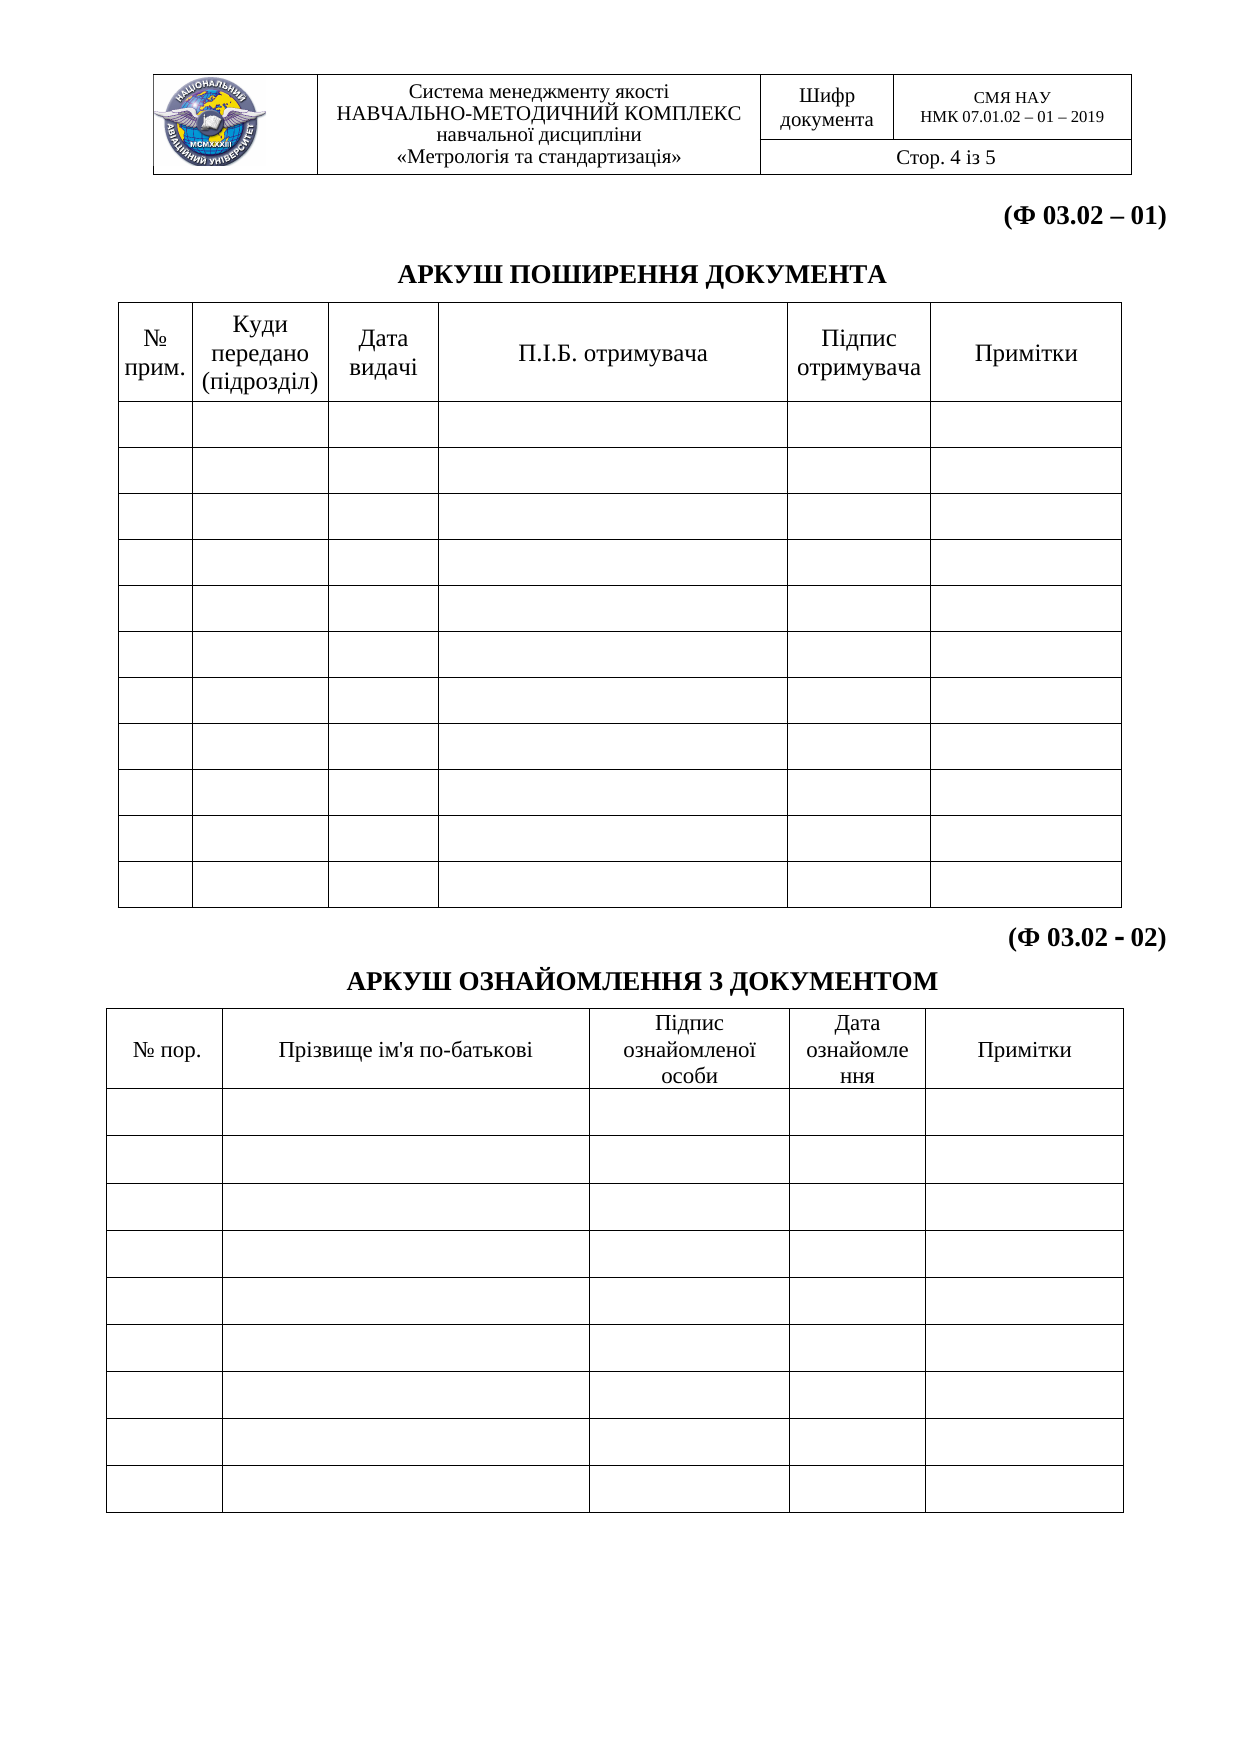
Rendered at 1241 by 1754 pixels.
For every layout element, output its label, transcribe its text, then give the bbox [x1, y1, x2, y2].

table_cell [193, 540, 328, 585]
table_cell [926, 1136, 1123, 1182]
text (Ф 03.02 – 01) [118, 199, 1167, 230]
table_cell [329, 862, 438, 907]
table_cell [790, 1372, 925, 1418]
table_cell [788, 448, 930, 493]
table_cell [119, 770, 192, 815]
table_cell [590, 1184, 789, 1229]
table_cell [790, 1419, 925, 1465]
table_cell [931, 678, 1121, 723]
table_cell [439, 816, 787, 861]
table_cell [107, 1466, 222, 1512]
table_cell [788, 402, 930, 447]
table_cell [931, 724, 1121, 769]
table_cell [790, 1184, 925, 1229]
table_cell [119, 724, 192, 769]
table_cell [931, 632, 1121, 677]
table_cell [107, 1231, 222, 1277]
table_cell [107, 1184, 222, 1229]
table_cell [931, 540, 1121, 585]
table_cell [193, 770, 328, 815]
table_cell [193, 724, 328, 769]
table_cell [931, 402, 1121, 447]
table_cell [926, 1184, 1123, 1229]
table_cell [329, 632, 438, 677]
table_cell [119, 862, 192, 907]
table_cell [193, 862, 328, 907]
table_cell [788, 632, 930, 677]
table_cell [119, 816, 192, 861]
table_cell [439, 540, 787, 585]
text АРКУШ ПоширеННЯ документа [118, 258, 1167, 289]
table_cell [107, 1278, 222, 1324]
table_cell [590, 1466, 789, 1512]
table_cell [926, 1372, 1123, 1418]
table_cell [439, 448, 787, 493]
table_cell [329, 494, 438, 539]
table_cell [193, 402, 328, 447]
table_cell [119, 540, 192, 585]
table_cell [193, 448, 328, 493]
table_header Примітки [926, 1009, 1123, 1088]
table_cell [926, 1466, 1123, 1512]
table_cell [193, 632, 328, 677]
table_cell [439, 724, 787, 769]
table_header Прізвище ім'я по-батькові [223, 1009, 589, 1088]
table_cell [788, 586, 930, 631]
table_header Підпис ознайомленої особи [590, 1009, 789, 1088]
table_cell [107, 1419, 222, 1465]
table_header Куди передано (підрозділ) [193, 303, 328, 401]
table_cell [790, 1278, 925, 1324]
table_cell [590, 1325, 789, 1371]
table_cell [223, 1278, 589, 1324]
table_cell [590, 1419, 789, 1465]
table_cell [926, 1089, 1123, 1135]
table_cell [590, 1136, 789, 1182]
table_cell [439, 770, 787, 815]
table_cell [223, 1419, 589, 1465]
table_cell [107, 1372, 222, 1418]
table_cell [223, 1466, 589, 1512]
table_cell [590, 1089, 789, 1135]
table_header Примітки [931, 303, 1121, 401]
picture [153, 75, 267, 166]
table_cell [788, 770, 930, 815]
table_cell [439, 678, 787, 723]
table_cell [439, 862, 787, 907]
table_cell [788, 816, 930, 861]
table_cell [329, 586, 438, 631]
table_cell [329, 402, 438, 447]
table_cell [329, 724, 438, 769]
table_cell [788, 494, 930, 539]
table_cell [439, 632, 787, 677]
table_cell [931, 816, 1121, 861]
table_cell [926, 1231, 1123, 1277]
table_cell [193, 678, 328, 723]
table_cell [329, 770, 438, 815]
table_cell [931, 862, 1121, 907]
table_cell [119, 678, 192, 723]
table_header Підпис отримувача [788, 303, 930, 401]
table_cell [223, 1184, 589, 1229]
table_cell [439, 586, 787, 631]
table_cell [439, 402, 787, 447]
table_cell [329, 540, 438, 585]
table_cell [329, 448, 438, 493]
table_cell [119, 402, 192, 447]
table_cell [931, 448, 1121, 493]
text (Ф 03.02 02) [118, 921, 1167, 952]
table_cell [788, 862, 930, 907]
table_cell [329, 816, 438, 861]
table_header Дата видачі [329, 303, 438, 401]
table_cell [926, 1325, 1123, 1371]
table_cell [119, 632, 192, 677]
table_cell [931, 494, 1121, 539]
table_cell [223, 1089, 589, 1135]
table_cell [926, 1419, 1123, 1465]
text АРКУШ ОЗНАЙОМЛЕННЯ З документОМ [118, 964, 1167, 996]
table_cell [223, 1136, 589, 1182]
table_cell [788, 540, 930, 585]
table_cell [193, 816, 328, 861]
table_cell [223, 1372, 589, 1418]
table_cell [119, 494, 192, 539]
table_cell [590, 1372, 789, 1418]
table_header № пор. [107, 1009, 222, 1088]
table_cell [439, 494, 787, 539]
table_cell [790, 1466, 925, 1512]
table_cell [790, 1136, 925, 1182]
table_cell [590, 1278, 789, 1324]
table_cell [788, 678, 930, 723]
table_cell [107, 1136, 222, 1182]
table_cell [926, 1278, 1123, 1324]
table_cell [223, 1231, 589, 1277]
table_cell [790, 1231, 925, 1277]
table_cell [329, 678, 438, 723]
table_cell [790, 1089, 925, 1135]
table_cell [193, 586, 328, 631]
table_cell [931, 770, 1121, 815]
table_cell [790, 1325, 925, 1371]
table_cell [223, 1325, 589, 1371]
table_header П.І.Б. отримувача [439, 303, 787, 401]
table_cell [107, 1089, 222, 1135]
table_cell [119, 586, 192, 631]
table_header Дата ознайомлення [790, 1009, 925, 1088]
table_header № прим. [119, 303, 192, 401]
table_cell [119, 448, 192, 493]
table_cell [107, 1325, 222, 1371]
table_cell [590, 1231, 789, 1277]
table_cell [193, 494, 328, 539]
table_cell [788, 724, 930, 769]
table_cell [931, 586, 1121, 631]
